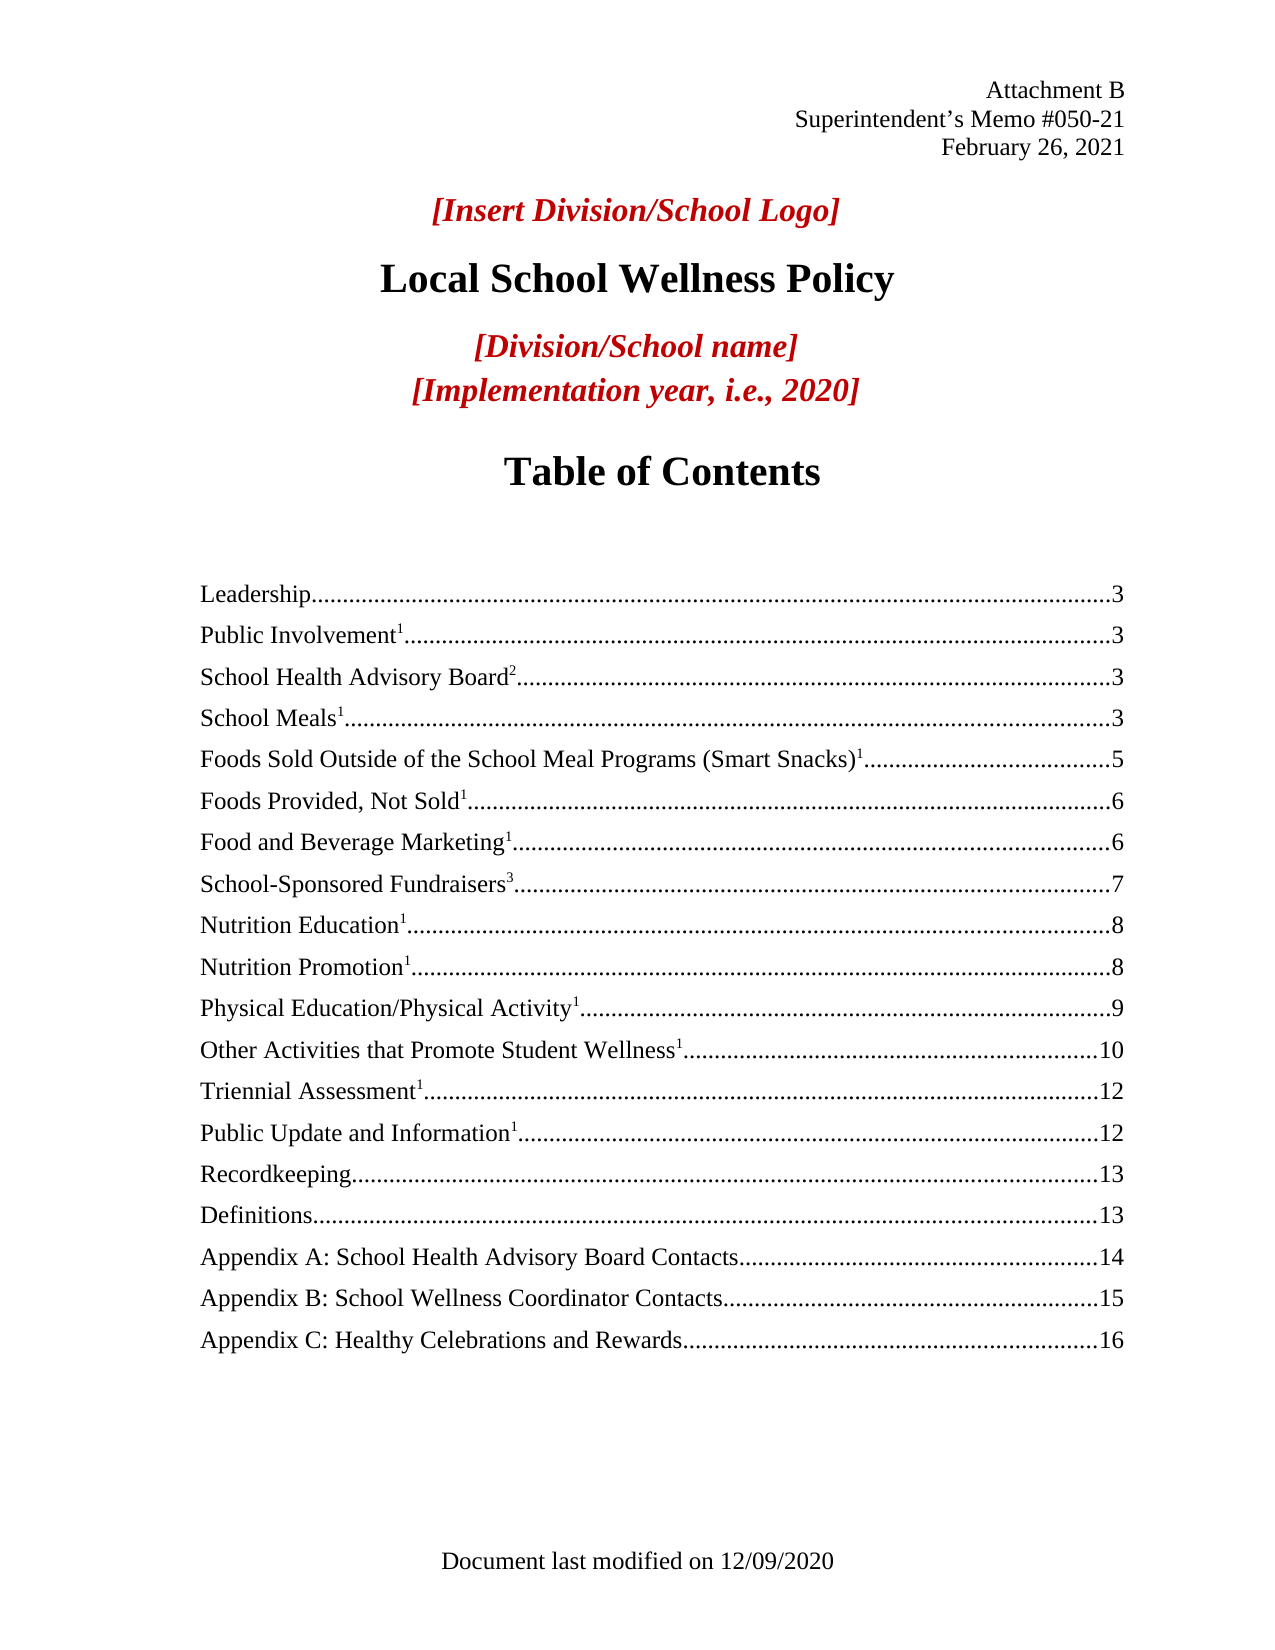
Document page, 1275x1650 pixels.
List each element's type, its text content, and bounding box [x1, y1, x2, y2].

subtitle Local School Wellness Policy [150, 253, 1125, 301]
text [Division/School name] [150, 326, 1125, 364]
text [Insert Division/School Logo] [150, 190, 1125, 228]
text [Implementation year, i.e., 2020] [150, 370, 1125, 409]
